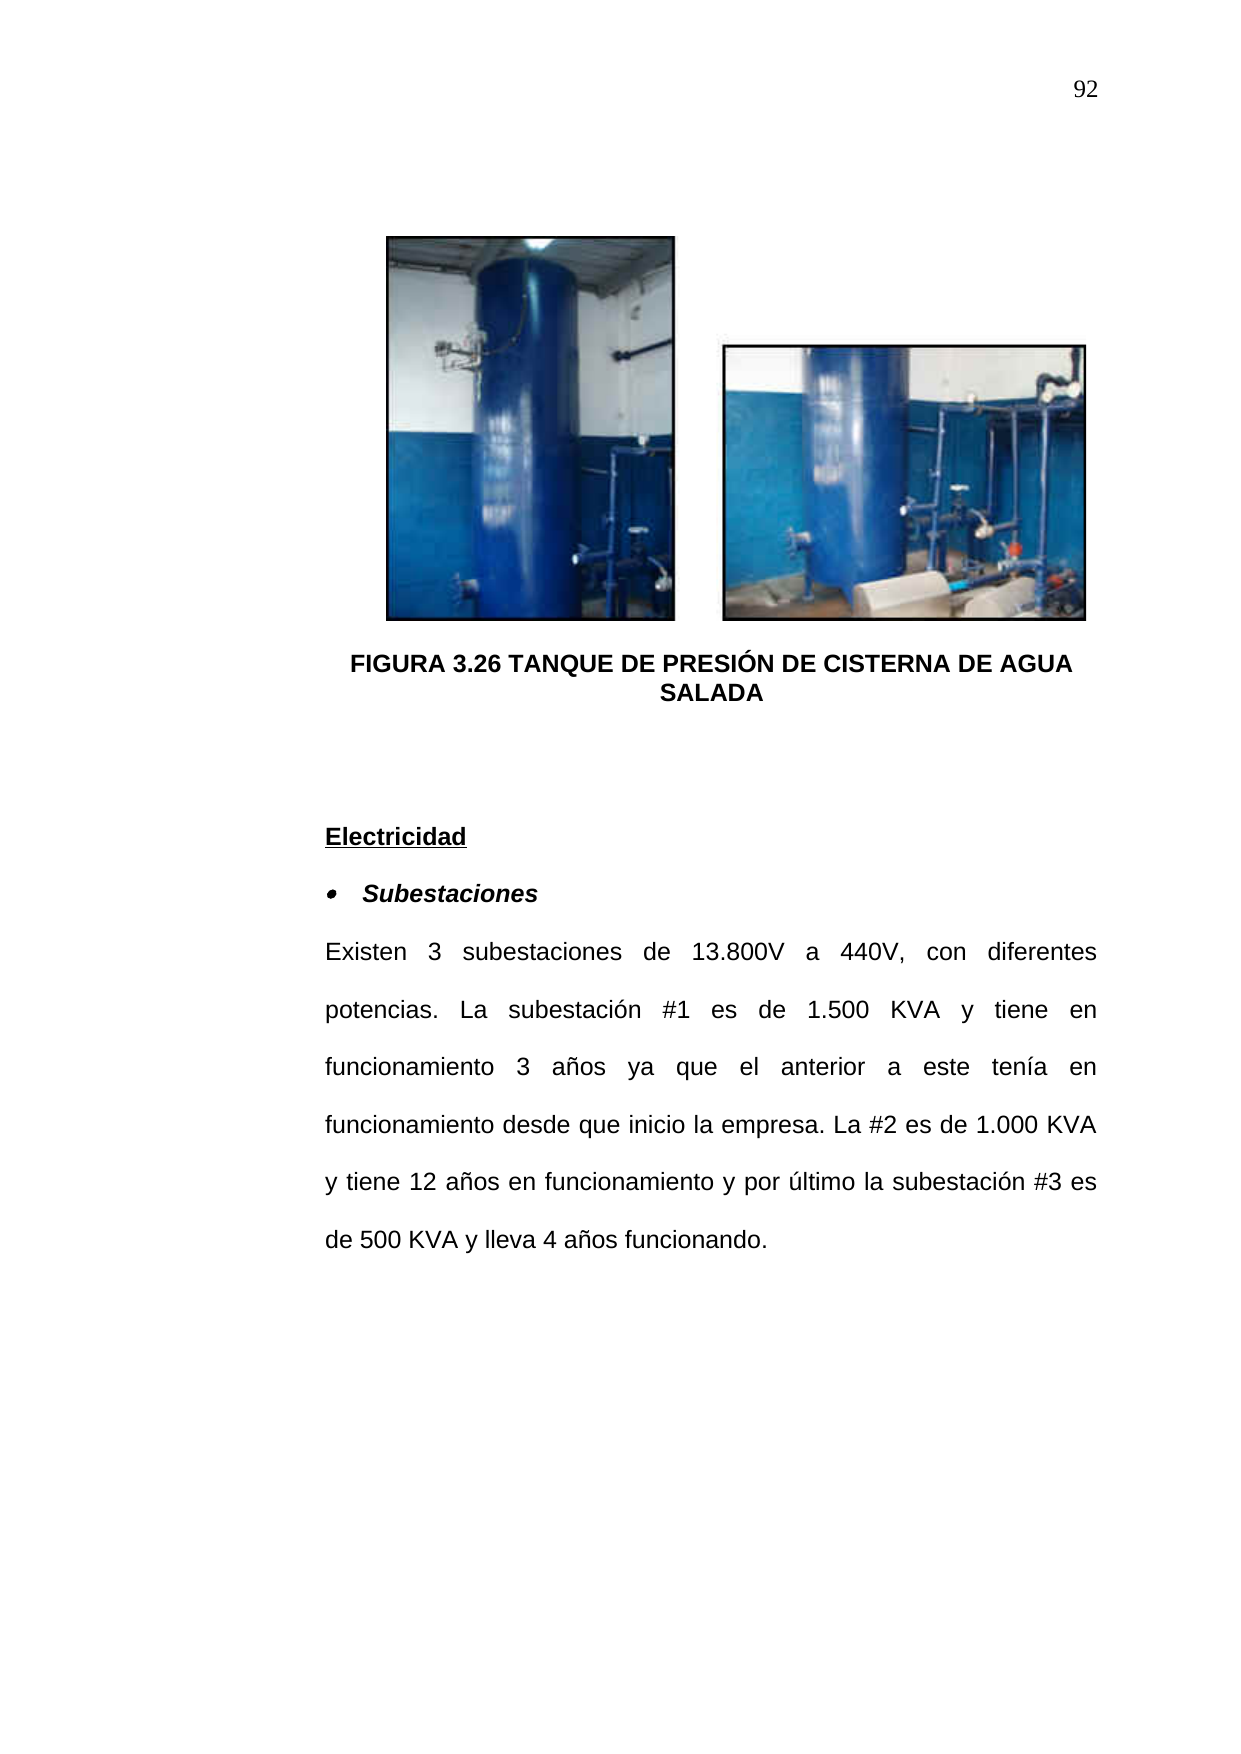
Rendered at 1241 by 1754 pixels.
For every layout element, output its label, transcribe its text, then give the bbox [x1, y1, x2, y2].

text FIGURA 3.26 TANQUE DE PRESIÓN DE CISTERNA DE AGUA SALADA [325, 649, 1098, 707]
list Subestaciones [325, 879, 1098, 908]
picture [386, 236, 1087, 621]
text Electricidad [325, 822, 1098, 851]
text Existen 3 subestaciones de 13.800V a 440V, con diferentes potencias. La subestación #1 es de 1.500 KVA y tiene en funcionamiento 3 años ya que el anterior a este tenía en funcionamiento desde que inicio #2 es de 1.000 KVA y tiene 12 años en funcionamiento y por último la subestación #3 es de 500 KVA y lleva 4 años funcionando. [325, 937, 1098, 1253]
